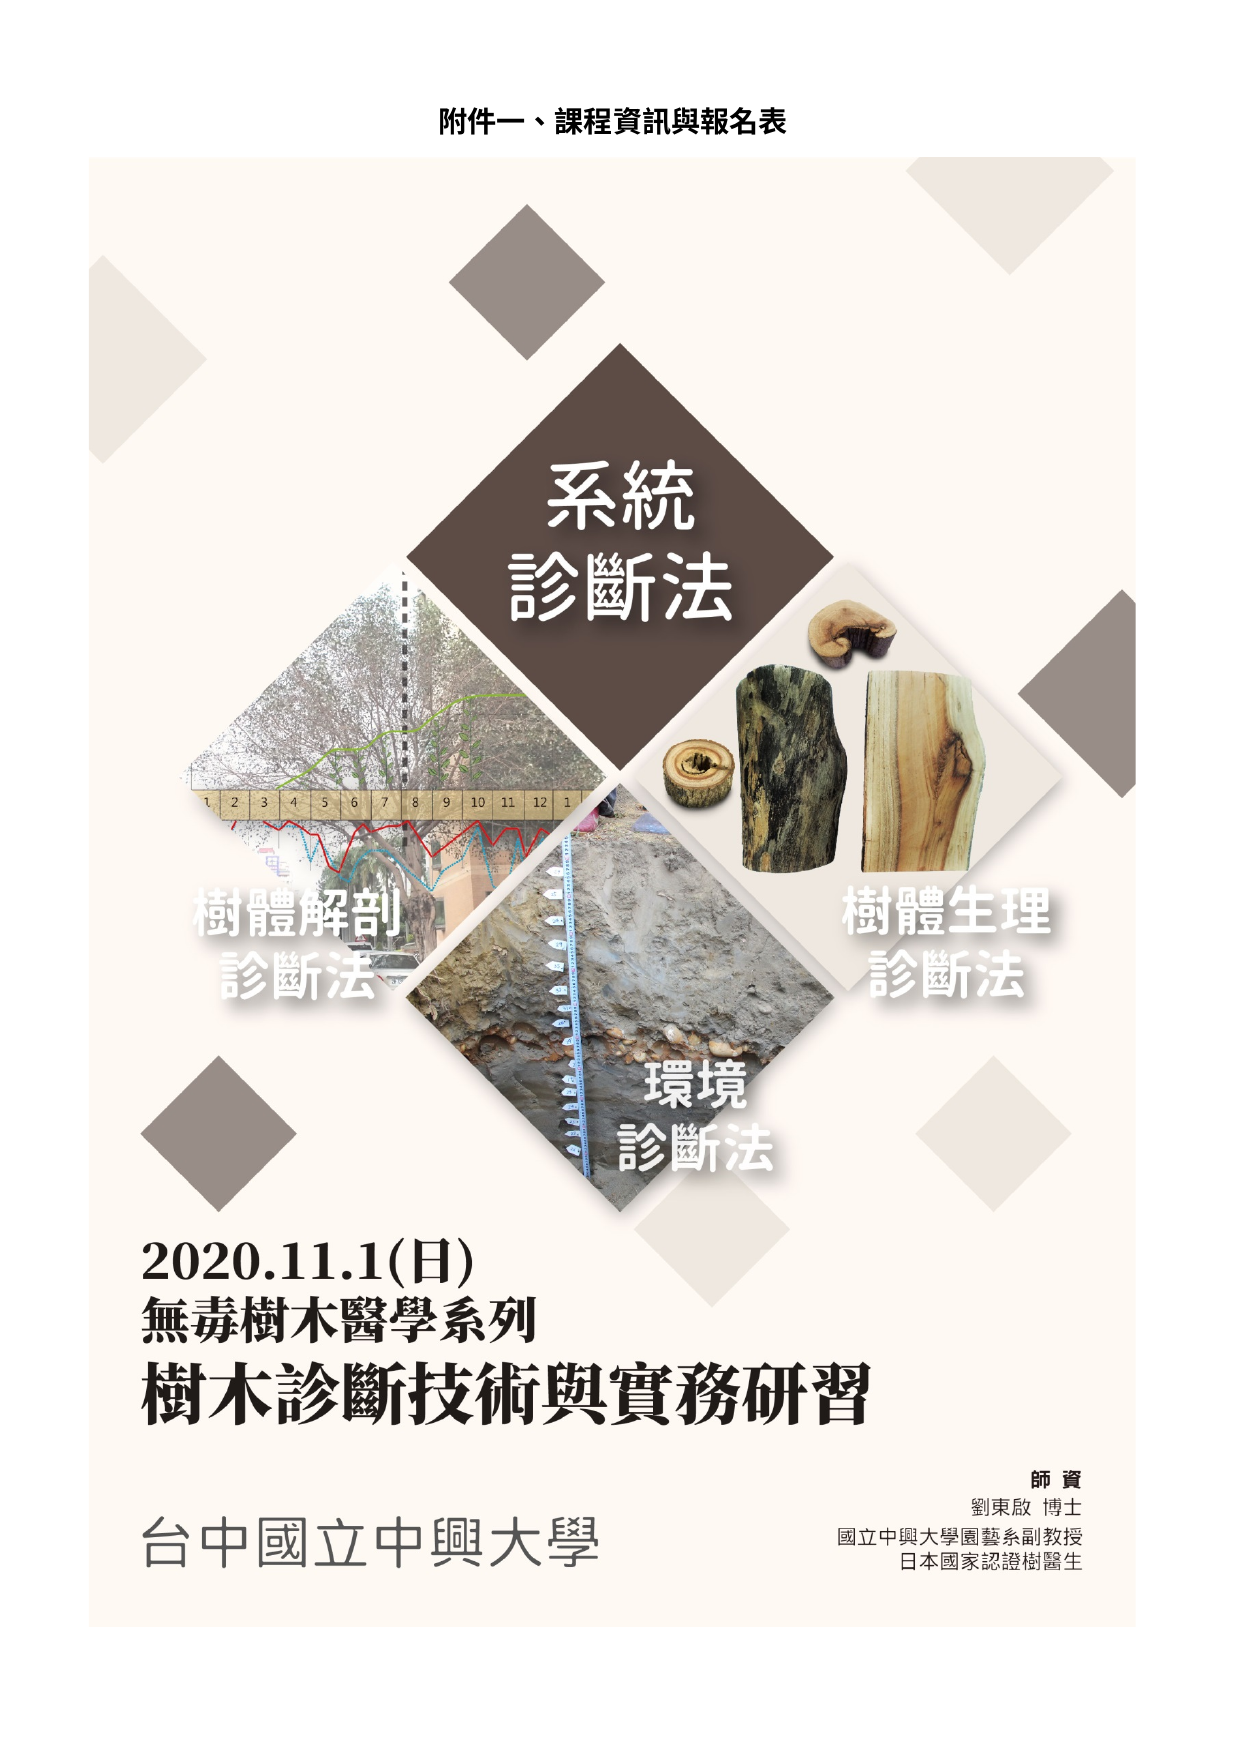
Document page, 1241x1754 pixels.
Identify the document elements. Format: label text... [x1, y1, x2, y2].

picture [88, 157, 1136, 1627]
text 附件一、課程資訊與報名表 [89, 82, 1137, 157]
